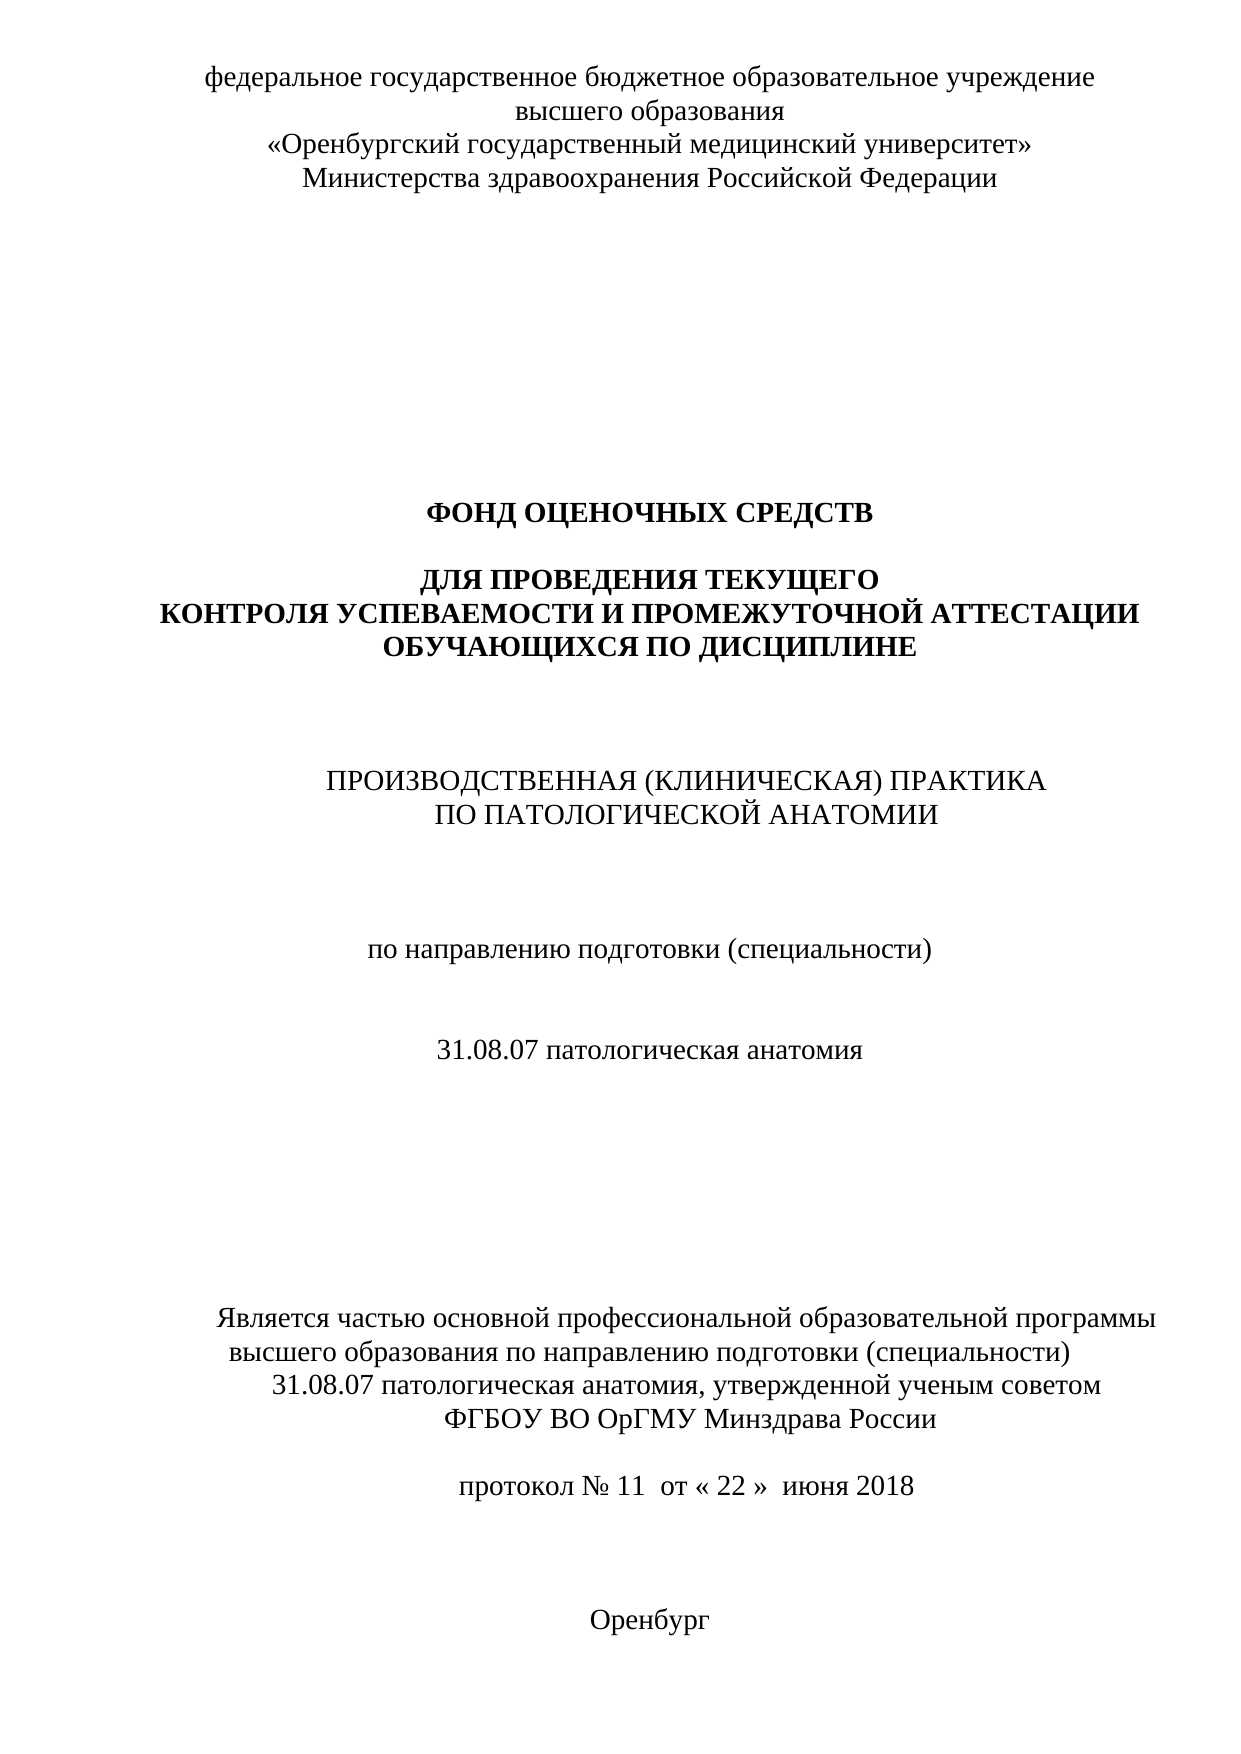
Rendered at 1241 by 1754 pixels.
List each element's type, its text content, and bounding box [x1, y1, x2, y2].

text ДЛЯ ПРОВЕДЕНИЯ ТЕКУЩЕГО [118, 562, 1181, 596]
text Является частью основной профессиональной образовательной программы высшего образования по направлению подготовки (специальности) [118, 1300, 1181, 1367]
text 31.08.07 патологическая анатомия [118, 1032, 1181, 1065]
text ФОНД ОЦЕНОЧНЫХ СРЕДСТВ [118, 495, 1181, 529]
text Оренбург [118, 1602, 1181, 1636]
text 31.08.07 патологическая анатомия, утвержденной ученым советом [118, 1367, 1181, 1401]
text ФГБОУ ВО ОрГМУ Минздрава России [118, 1401, 1181, 1434]
text протокол № 11 от « 22 » июня 2018 [118, 1468, 1181, 1501]
text высшего образования [118, 93, 1181, 126]
text ПРОИЗВОДСТВЕННАЯ (КЛИНИЧЕСКАЯ) ПРАКТИКА [118, 763, 1181, 797]
text федеральное государственное бюджетное образовательное учреждение [118, 59, 1181, 93]
text Министерства здравоохранения Российской Федерации [118, 160, 1181, 193]
text «Оренбургский государственный медицинский университет» [118, 126, 1181, 160]
text по направлению подготовки (специальности) [118, 931, 1181, 965]
text ПО ПАТОЛОГИЧЕСКОЙ АНАТОМИИ [118, 797, 1181, 831]
text КОНТРОЛЯ УСПЕВАЕМОСТИ И ПРОМЕЖУТОЧНОЙ АТТЕСТАЦИИ [118, 596, 1181, 629]
text ОБУЧАЮЩИХСЯ ПО ДИСЦИПЛИНЕ [118, 629, 1181, 663]
